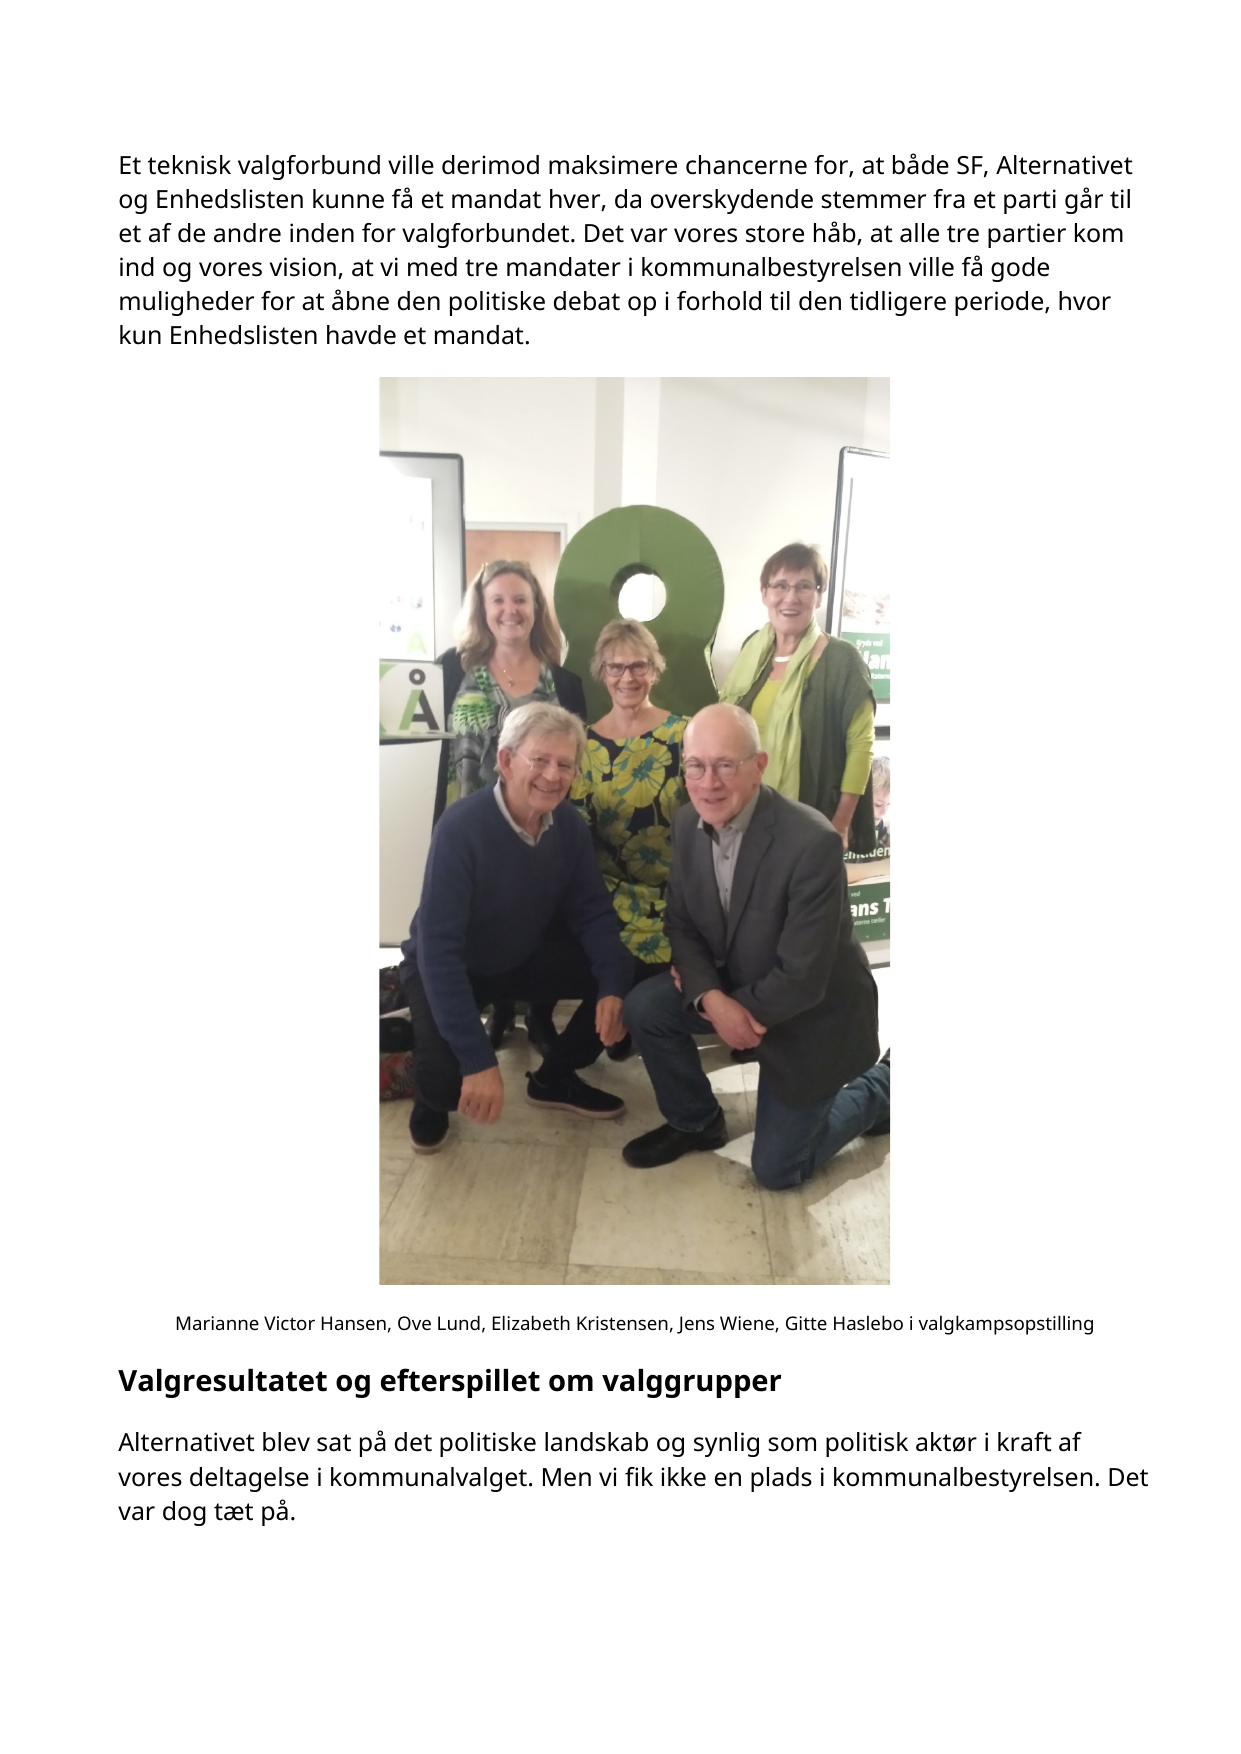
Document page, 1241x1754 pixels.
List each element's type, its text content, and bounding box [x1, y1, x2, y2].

text Valgresultatet og efterspillet om valggrupper [118, 1360, 1152, 1400]
text Alternativet blev sat på det politiske landskab og synlig som politisk aktør i kraft af vores deltagelse i kommunalvalget. Men vi fik ikke en plads i kommunalbestyrelsen. Det var dog tæt på. [118, 1425, 1152, 1527]
picture [379, 377, 891, 1285]
text Marianne Victor Hansen, Ove Lund, Elizabeth Kristensen, Jens Wiene, Gitte Haslebo i valgkampsopstilling [118, 1310, 1152, 1335]
text Et teknisk valgforbund ville derimod maksimere chancerne for, at både SF, Alternativet og Enhedslisten kunne få et mandat hver, da overskydende stemmer fra et parti går til et af de andre inden for valgforbundet. Det var vores store håb, at alle tre partier kom ind og vores vision, at vi med tre mandater i kommunalbestyrelsen ville få gode muligheder for at åbne den politiske debat op i forhold til den tidligere periode, hvor kun Enhedslisten havde et mandat. [118, 148, 1152, 352]
